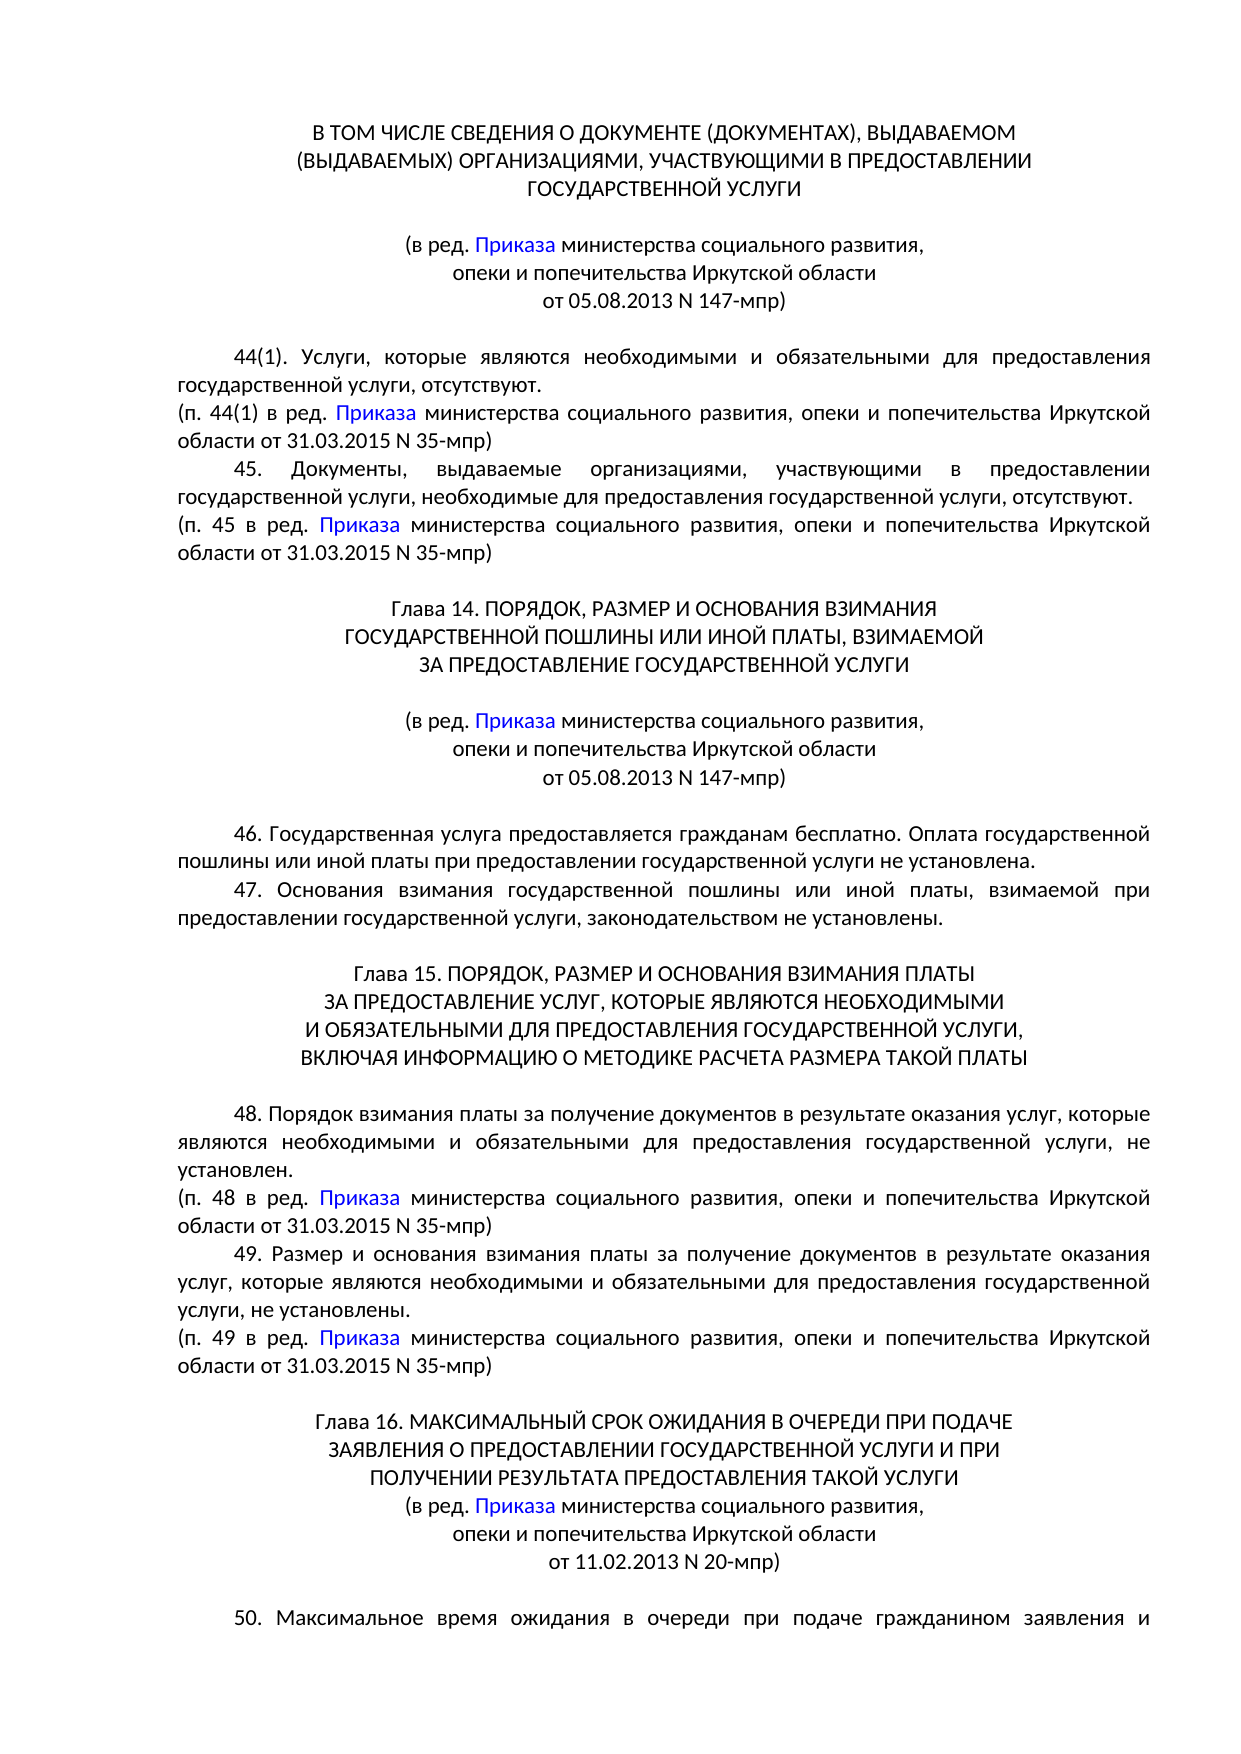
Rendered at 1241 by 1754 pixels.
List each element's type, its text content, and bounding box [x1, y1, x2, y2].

text (ВЫДАВАЕМЫХ) ОРГАНИЗАЦИЯМИ, УЧАСТВУЮЩИМИ В ПРЕДОСТАВЛЕНИИ [177, 146, 1152, 174]
text (п. 44(1) в ред. Приказа министерства социального развития, опеки и попечительства Иркутской области от 31.03.2015 N 35-мпр) [177, 398, 1152, 454]
text 45. Документы, выдаваемые организациями, участвующими в предоставлении государственной услуги, необходимые для предоставления государственной услуги, отсутствуют. [177, 454, 1152, 510]
text ГОСУДАРСТВЕННОЙ УСЛУГИ [177, 174, 1152, 202]
text 49. Размер и основания взимания платы за получение документов в результате оказания услуг, которые являются необходимыми и обязательными для предоставления государственной услуги, не установлены. [177, 1239, 1152, 1323]
text 48. Порядок взимания платы за получение документов в результате оказания услуг, которые являются необходимыми и обязательными для предоставления государственной услуги, не установлен. [177, 1099, 1152, 1183]
text Глава 15. ПОРЯДОК, РАЗМЕР И ОСНОВАНИЯ ВЗИМАНИЯ ПЛАТЫ [177, 959, 1152, 987]
text (п. 45 в ред. Приказа министерства социального развития, опеки и попечительства Иркутской области от 31.03.2015 N 35-мпр) [177, 510, 1152, 566]
text опеки и попечительства Иркутской области [177, 258, 1152, 286]
text (п. 49 в ред. Приказа министерства социального развития, опеки и попечительства Иркутской области от 31.03.2015 N 35-мпр) [177, 1323, 1152, 1379]
text от 05.08.2013 N 147-мпр) [177, 763, 1152, 791]
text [177, 1603, 1152, 1631]
text 47. Основания взимания государственной пошлины или иной платы, взимаемой при предоставлении государственной услуги, законодательством не установлены. [177, 875, 1152, 931]
text ЗА ПРЕДОСТАВЛЕНИЕ УСЛУГ, КОТОРЫЕ ЯВЛЯЮТСЯ НЕОБХОДИМЫМИ [177, 987, 1152, 1015]
text ГОСУДАРСТВЕННОЙ ПОШЛИНЫ ИЛИ ИНОЙ ПЛАТЫ, ВЗИМАЕМОЙ [177, 622, 1152, 651]
text (в ред. Приказа министерства социального развития, [177, 230, 1152, 258]
text (п. 48 в ред. Приказа министерства социального развития, опеки и попечительства Иркутской области от 31.03.2015 N 35-мпр) [177, 1183, 1152, 1239]
text ЗАЯВЛЕНИЯ О ПРЕДОСТАВЛЕНИИ ГОСУДАРСТВЕННОЙ УСЛУГИ И ПРИ [177, 1435, 1152, 1463]
text И ОБЯЗАТЕЛЬНЫМИ ДЛЯ ПРЕДОСТАВЛЕНИЯ ГОСУДАРСТВЕННОЙ УСЛУГИ, [177, 1015, 1152, 1043]
text от 11.02.2013 N 20-мпр) [177, 1547, 1152, 1575]
text ПОЛУЧЕНИИ РЕЗУЛЬТАТА ПРЕДОСТАВЛЕНИЯ ТАКОЙ УСЛУГИ [177, 1463, 1152, 1491]
text Глава 14. ПОРЯДОК, РАЗМЕР И ОСНОВАНИЯ ВЗИМАНИЯ [177, 594, 1152, 622]
text опеки и попечительства Иркутской области [177, 734, 1152, 763]
text опеки и попечительства Иркутской области [177, 1519, 1152, 1547]
text 46. Государственная услуга предоставляется гражданам бесплатно. Оплата государственной пошлины или иной платы при предоставлении государственной услуги не установлена. [177, 819, 1152, 875]
text Глава 16. МАКСИМАЛЬНЫЙ СРОК ОЖИДАНИЯ В ОЧЕРЕДИ ПРИ ПОДАЧЕ [177, 1407, 1152, 1435]
text ВКЛЮЧАЯ ИНФОРМАЦИЮ О МЕТОДИКЕ РАСЧЕТА РАЗМЕРА ТАКОЙ ПЛАТЫ [177, 1043, 1152, 1071]
text ЗА ПРЕДОСТАВЛЕНИЕ ГОСУДАРСТВЕННОЙ УСЛУГИ [177, 651, 1152, 678]
text (в ред. Приказа министерства социального развития, [177, 1491, 1152, 1519]
text (в ред. Приказа министерства социального развития, [177, 707, 1152, 734]
text В ТОМ ЧИСЛЕ СВЕДЕНИЯ О ДОКУМЕНТЕ (ДОКУМЕНТАХ), ВЫДАВАЕМОМ [177, 118, 1152, 146]
text от 05.08.2013 N 147-мпр) [177, 286, 1152, 314]
text 44(1). Услуги, которые являются необходимыми и обязательными для предоставления государственной услуги, отсутствуют. [177, 342, 1152, 398]
